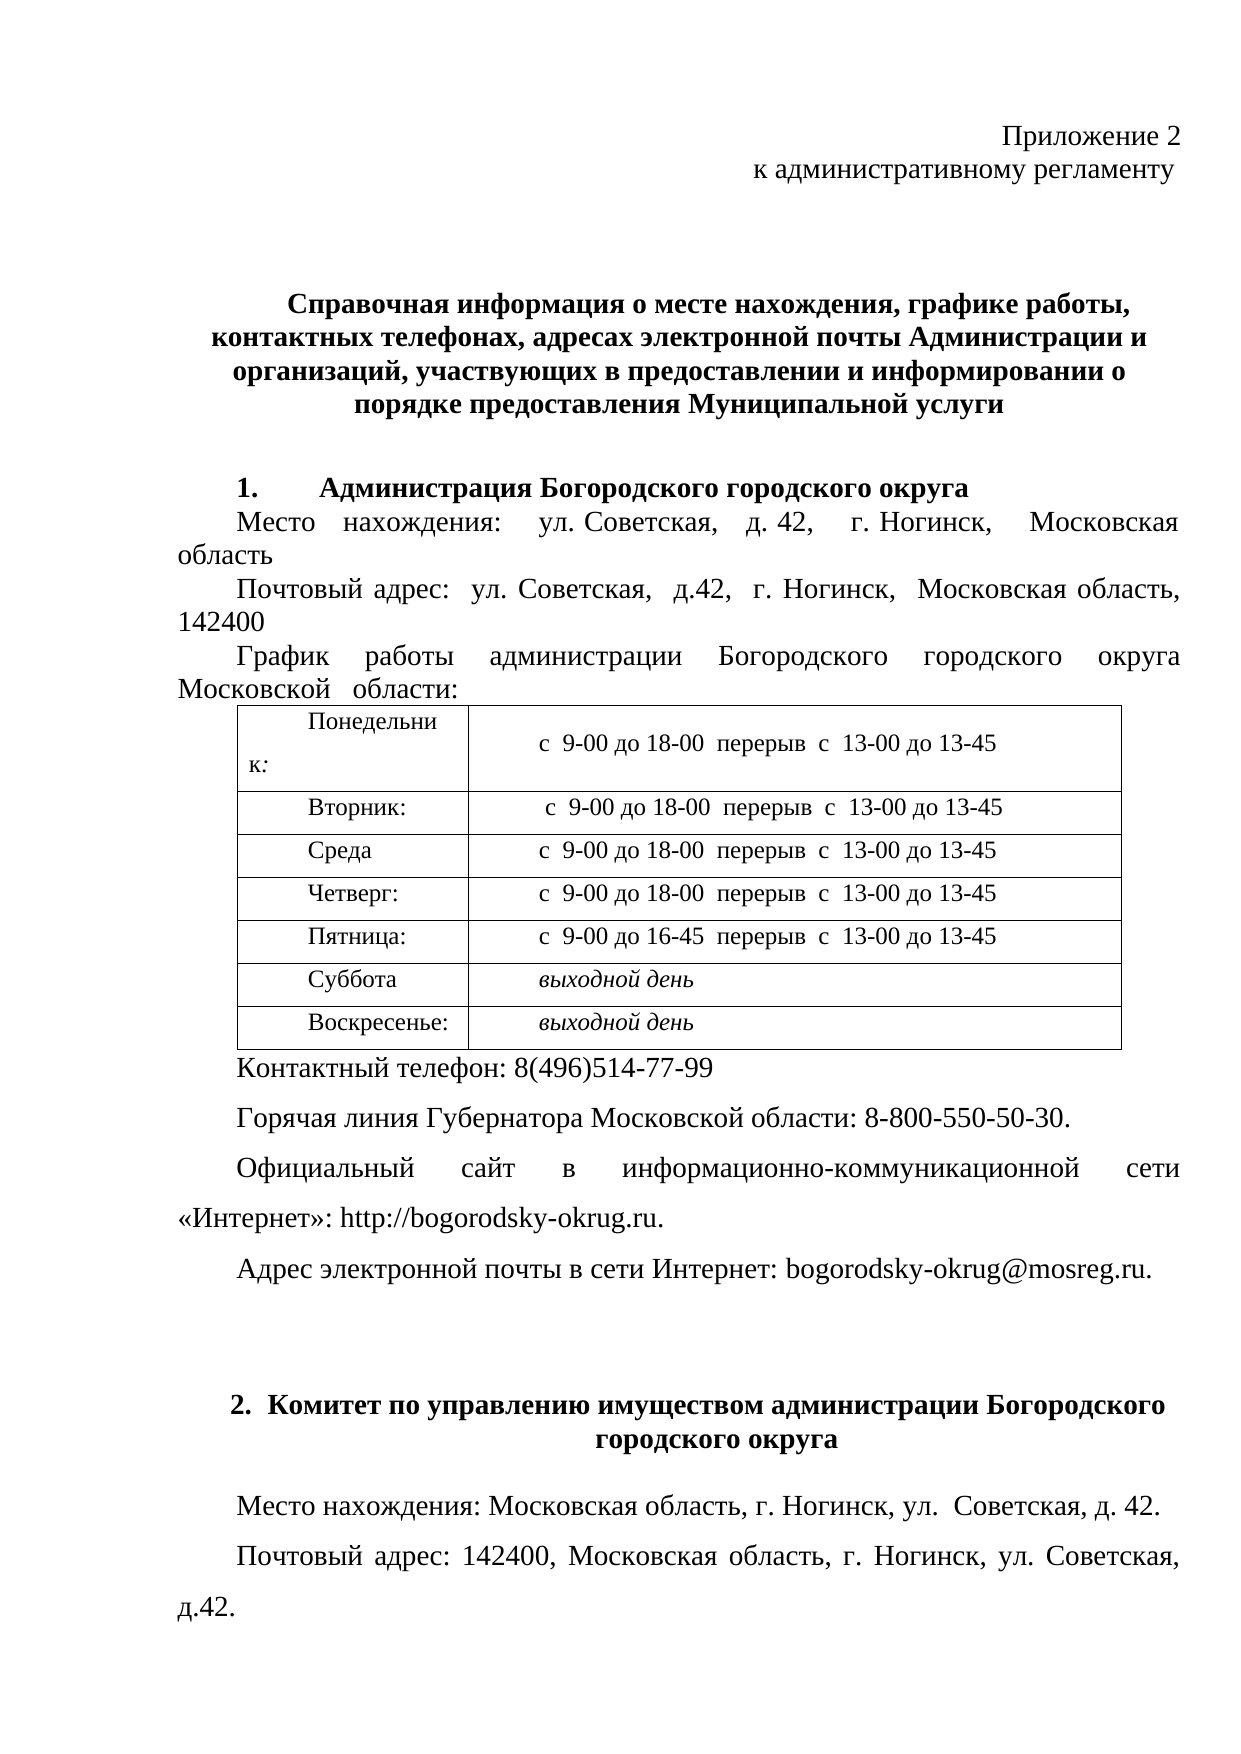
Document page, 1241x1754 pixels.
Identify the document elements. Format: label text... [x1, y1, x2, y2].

text Почтовый адрес: ул. Советская, д.42, г. Ногинск, Московская область, 142400 [177, 571, 1181, 638]
list Администрация Богородского городского округа [177, 470, 1181, 504]
table_cell с 9-00 до 18-00 перерыв с 13-00 до 13-45 [469, 878, 1121, 920]
table_cell Четверг: [238, 878, 468, 920]
table_cell Суббота [238, 964, 468, 1006]
text Место нахождения: ул. Советская, д. 42, г. Ногинск, Московская область [177, 504, 1181, 571]
text График работы администрации Богородского городского округа Московской области: [177, 638, 1181, 705]
text Адрес электронной почты в сети Интернет: bogorodsky-okrug@mosreg.ru. [177, 1251, 1181, 1284]
table_header Понедельник: [238, 706, 468, 791]
table_cell Вторник: [238, 792, 468, 834]
text Официальный сайт в информационно-коммуникационной сети «Интернет»: http://bogorodsky-okrug.ru. [177, 1150, 1181, 1234]
table_cell с 9-00 до 16-45 перерыв с 13-00 до 13-45 [469, 921, 1121, 963]
text Горячая линия Губернатора Московской области: 8-800-550-50-30. [177, 1100, 1181, 1133]
table_cell с 9-00 до 18-00 перерыв с 13-00 до 13-45 [469, 835, 1121, 877]
text Почтовый адрес: 142400, Московская область, г. Ногинск, ул. Советская, д.42. [177, 1538, 1181, 1622]
text Место нахождения: Московская область, г. Ногинск, ул. Советская, д. 42. [177, 1488, 1181, 1522]
table_cell выходной день [469, 1007, 1121, 1049]
text Приложение 2 [177, 118, 1181, 152]
table_cell Пятница: [238, 921, 468, 963]
list Комитет по управлению имуществом администрации Богородского городского округа [215, 1387, 1181, 1454]
table_cell выходной день [469, 964, 1121, 1006]
table_header с 9-00 до 18-00 перерыв с 13-00 до 13-45 [469, 706, 1121, 791]
table_cell Воскресенье: [238, 1007, 468, 1049]
subtitle Справочная информация о месте нахождения, графике работы, контактных телефонах, адресах электронной почты Администрации и организаций, участвующих в предоставлении и информировании о порядке предоставления Муниципальной услуги [177, 286, 1181, 420]
text к административному регламенту [177, 152, 1181, 185]
table_cell с 9-00 до 18-00 перерыв с 13-00 до 13-45 [469, 792, 1121, 834]
table_cell Среда [238, 835, 468, 877]
text Контактный телефон: 8(496)514-77-99 [177, 1050, 1181, 1083]
